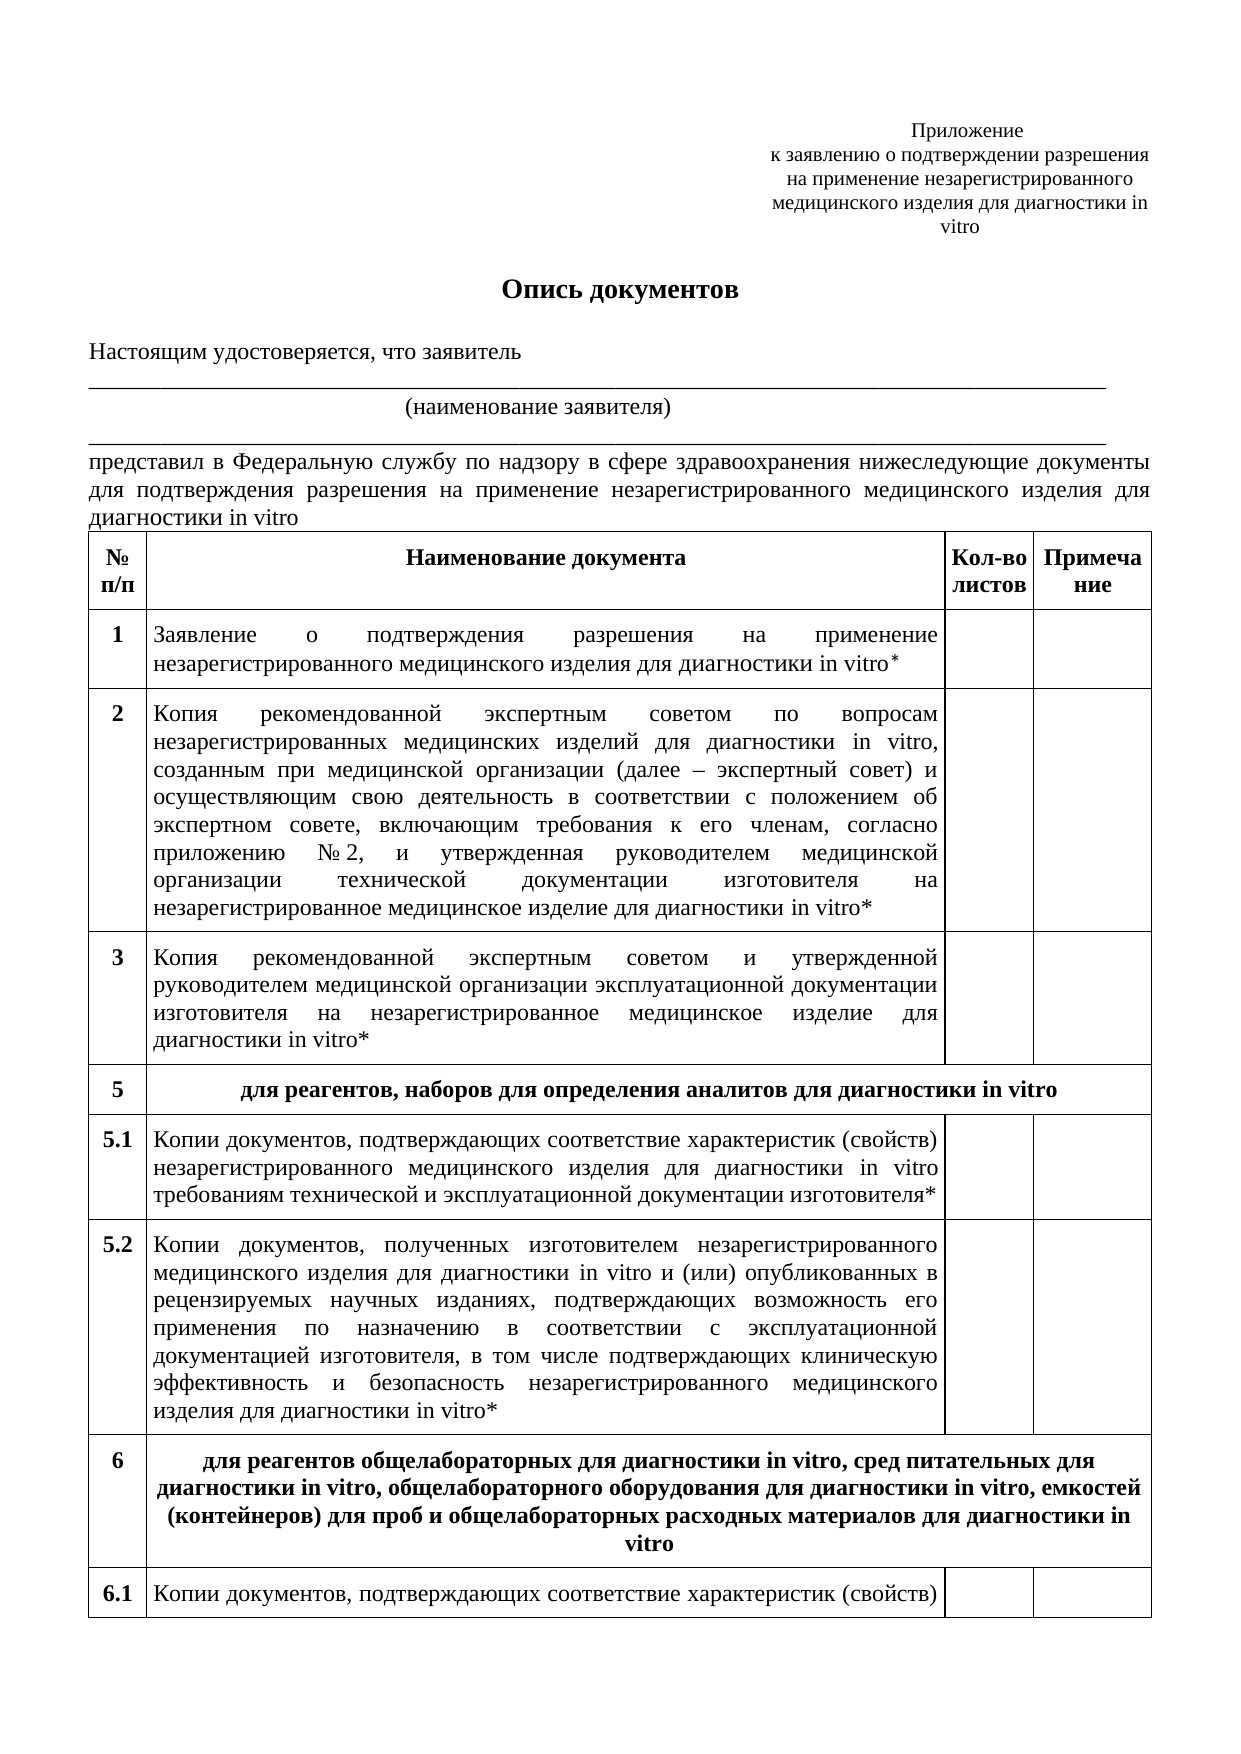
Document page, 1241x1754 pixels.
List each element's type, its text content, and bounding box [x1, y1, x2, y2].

text (наименование заявителя) [89, 392, 1240, 419]
table_cell [1034, 1115, 1151, 1219]
table_cell [1034, 610, 1151, 688]
table_cell 6 [89, 1435, 146, 1567]
text к заявлению о подтверждении разрешения на применение незарегистрированного медицинского изделия для диагностики in vitro [768, 142, 1152, 238]
table_cell [946, 689, 1033, 931]
table_header Примечание [1034, 532, 1151, 609]
table_cell 5 [89, 1065, 146, 1113]
table_header Наименование документа [147, 532, 944, 609]
table_cell [1034, 689, 1151, 931]
table_header № п/п [89, 532, 146, 609]
table_cell [1034, 932, 1151, 1064]
table_cell для реагентов, наборов для определения аналитов для диагностики in vitro [147, 1065, 1151, 1113]
text _____________________________________________________________________________________ [89, 364, 1240, 392]
table_cell Заявление о подтверждения разрешения на применение незарегистрированного медицинского изделия для диагностики in vitro* [147, 610, 944, 688]
table_cell [1034, 1220, 1151, 1434]
table_cell 5.2 [89, 1220, 146, 1434]
text Настоящим удостоверяется, что заявитель [89, 337, 1240, 364]
table_cell Копия рекомендованной экспертным советом и утвержденной руководителем медицинской организации эксплуатационной документации изготовителя на незарегистрированное медицинское изделие для диагностики in vitro* [147, 932, 944, 1064]
text Опись документов [89, 272, 1152, 304]
text представил в Федеральную службу по надзору в сфере здравоохранения нижеследующие документы для подтверждения разрешения на применение незарегистрированного медицинского изделия для диагностики in vitro [89, 447, 1152, 531]
table_cell 3 [89, 932, 146, 1064]
table_cell 6.1 [89, 1568, 146, 1617]
table_cell 5.1 [89, 1115, 146, 1219]
table_cell 2 [89, 689, 146, 931]
table_cell Копия рекомендованной экспертным советом по вопросам незарегистрированных медицинских изделий для диагностики in vitro, созданным при медицинской организации (далее – экспертный совет) и осуществляющим свою деятельность в соответствии с положением об экспертном совете, включающим требования к его членам, согласно приложению № 2, и утвержденная руководителем медицинской организации технической документации изготовителя на незарегистрированное медицинское изделие для диагностики in vitro* [147, 689, 944, 931]
table_cell [946, 932, 1033, 1064]
table_cell [946, 1115, 1033, 1219]
text _____________________________________________________________________________________ [89, 419, 1240, 447]
table_cell для реагентов общелабораторных для диагностики in vitro, сред питательных для диагностики in vitro, общелабораторного оборудования для диагностики in vitro, емкостей (контейнеров) для проб и общелабораторных расходных материалов для диагностики in vitro [147, 1435, 1151, 1567]
table_cell [946, 610, 1033, 688]
table_cell [946, 1220, 1033, 1434]
table_cell [946, 1568, 1033, 1617]
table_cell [147, 1568, 944, 1617]
table_cell Копии документов, полученных изготовителем незарегистрированного медицинского изделия для диагностики in vitro и (или) опубликованных в рецензируемых научных изданиях, подтверждающих возможность его применения по назначению в соответствии с эксплуатационной документацией изготовителя, в том числе подтверждающих клиническую эффективность и безопасность незарегистрированного медицинского изделия для диагностики in vitro* [147, 1220, 944, 1434]
text Приложение [89, 118, 1166, 142]
table_cell 1 [89, 610, 146, 688]
table_cell [1034, 1568, 1151, 1617]
table_header Кол-во листов [946, 532, 1033, 609]
